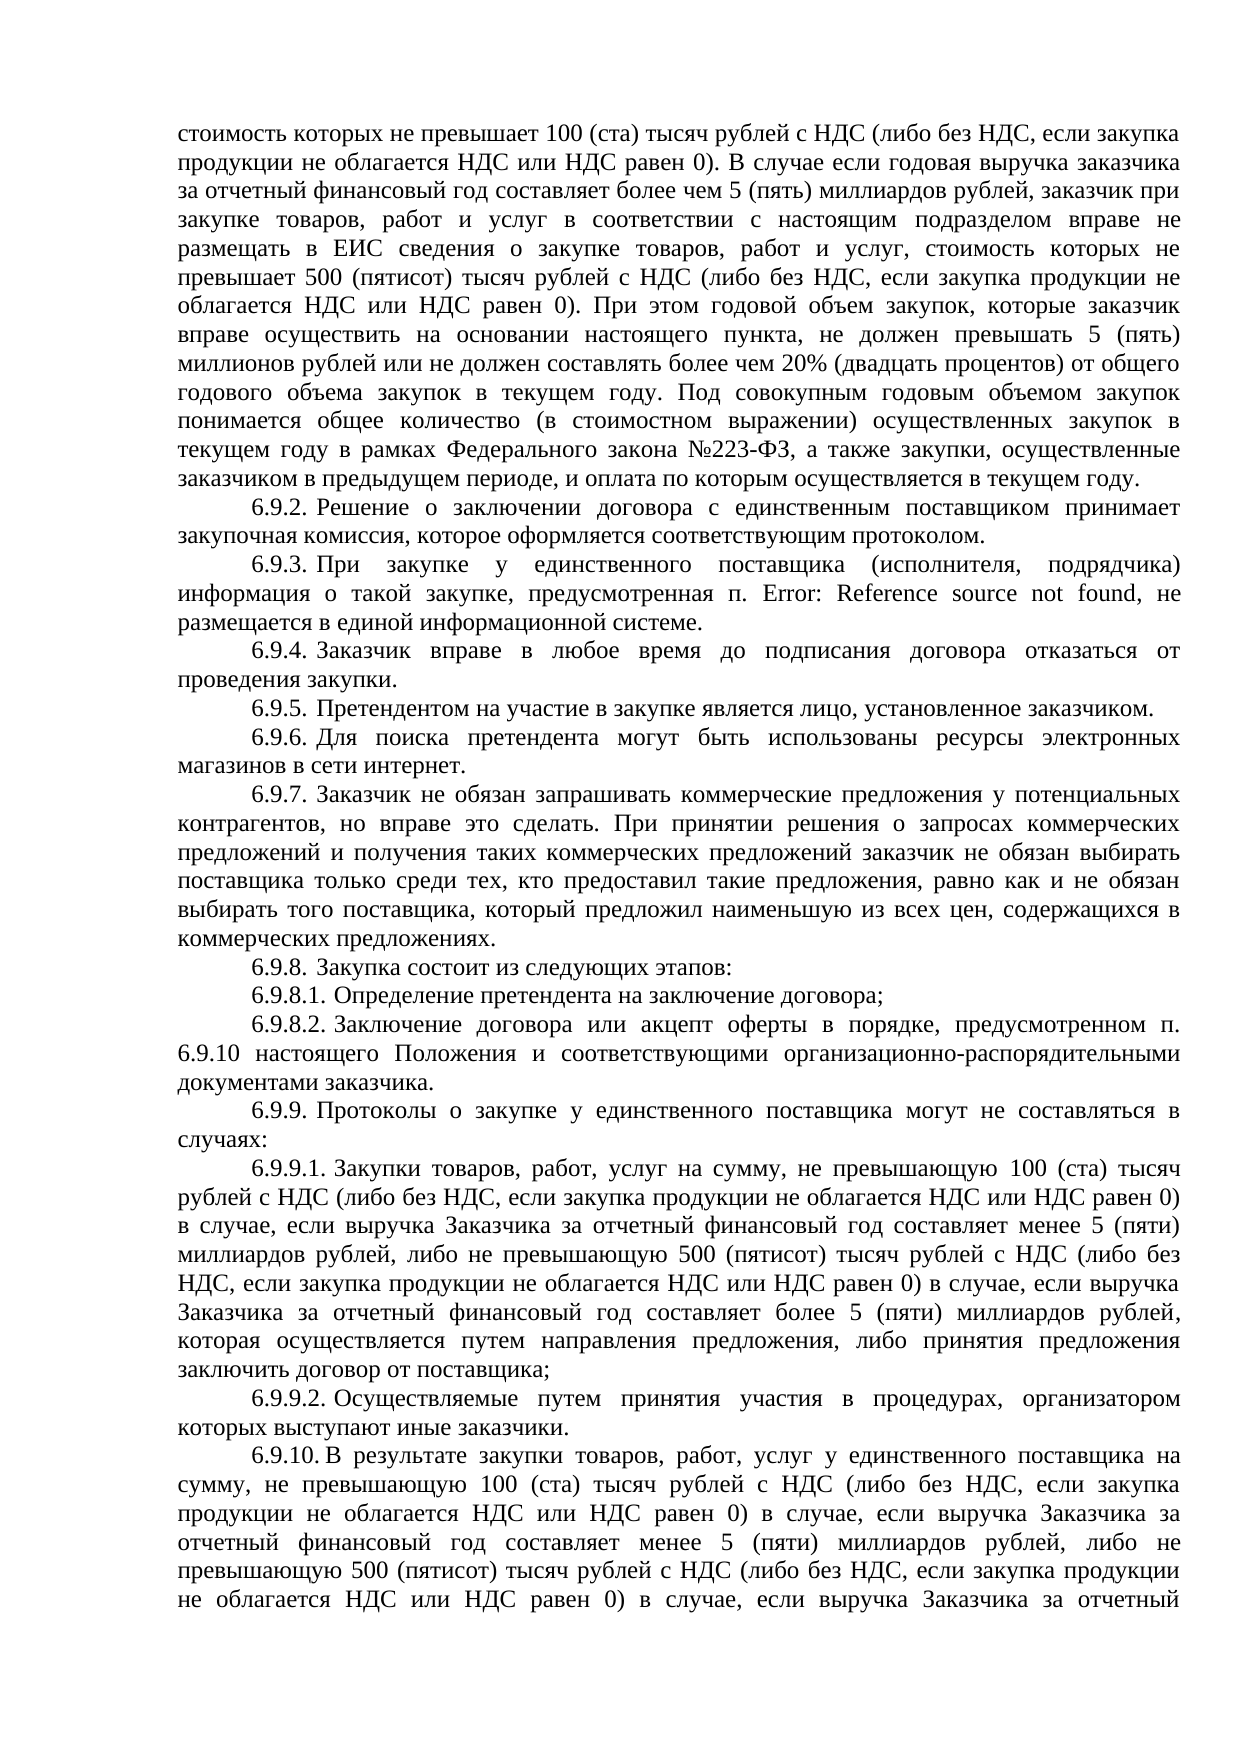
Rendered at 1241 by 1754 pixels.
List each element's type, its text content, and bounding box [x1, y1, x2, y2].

list Претендентом на участие в закупке является лицо, установленное заказчиком. [177, 693, 1181, 722]
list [177, 1441, 1181, 1613]
list Заказчик вправе в любое время до подписания договора отказаться от проведения закупки. [177, 636, 1181, 693]
list Заказчик не обязан запрашивать коммерческие предложения у потенциальных контрагентов, но вправе это сделать. При принятии решения о запросах коммерческих предложений и получения таких коммерческих предложений заказчик не обязан выбирать поставщика только среди тех, кто предоставил такие предложения, равно как и не обязан выбирать того поставщика, который предложил наименьшую из всех цен, содержащихся в коммерческих предложениях. [177, 779, 1181, 952]
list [177, 118, 1181, 492]
list Решение о заключении договора с единственным поставщиком принимает закупочная комиссия, которое оформляется соответствующим протоколом. [177, 492, 1181, 549]
list Для поиска претендента могут быть использованы ресурсы электронных магазинов в сети интернет. [177, 722, 1181, 779]
list Протоколы о закупке у единственного поставщика могут не составляться в случаях: [177, 1096, 1181, 1153]
list Осуществляемые путем принятия участия в процедурах, организатором которых выступают иные заказчики. [177, 1383, 1181, 1441]
list Заключение договора или акцепт оферты в порядке, предусмотренном п. 6.9.10. настоящего Положения и соответствующими организационно-распорядительными документами заказчика. [177, 1009, 1181, 1096]
list Определение претендента на заключение договора; [177, 981, 1181, 1009]
list Закупки товаров, работ, услуг на сумму, не превышающую 100 (ста) тысяч рублей с НДС (либо без НДС, если закупка продукции не облагается НДС или НДС равен 0) в случае, если выручка Заказчика за отчетный финансовый год составляет менее 5 (пяти) миллиардов рублей, либо не превышающую 500 (пятисот) тысяч рублей с НДС (либо без НДС, если закупка продукции не облагается НДС или НДС равен 0) в случае, если выручка Заказчика за отчетный финансовый год составляет более 5 (пяти) миллиардов рублей, которая осуществляется путем направления предложения, либо принятия предложения заключить договор от поставщика; [177, 1153, 1181, 1383]
list Закупка состоит из следующих этапов: [177, 952, 1181, 981]
